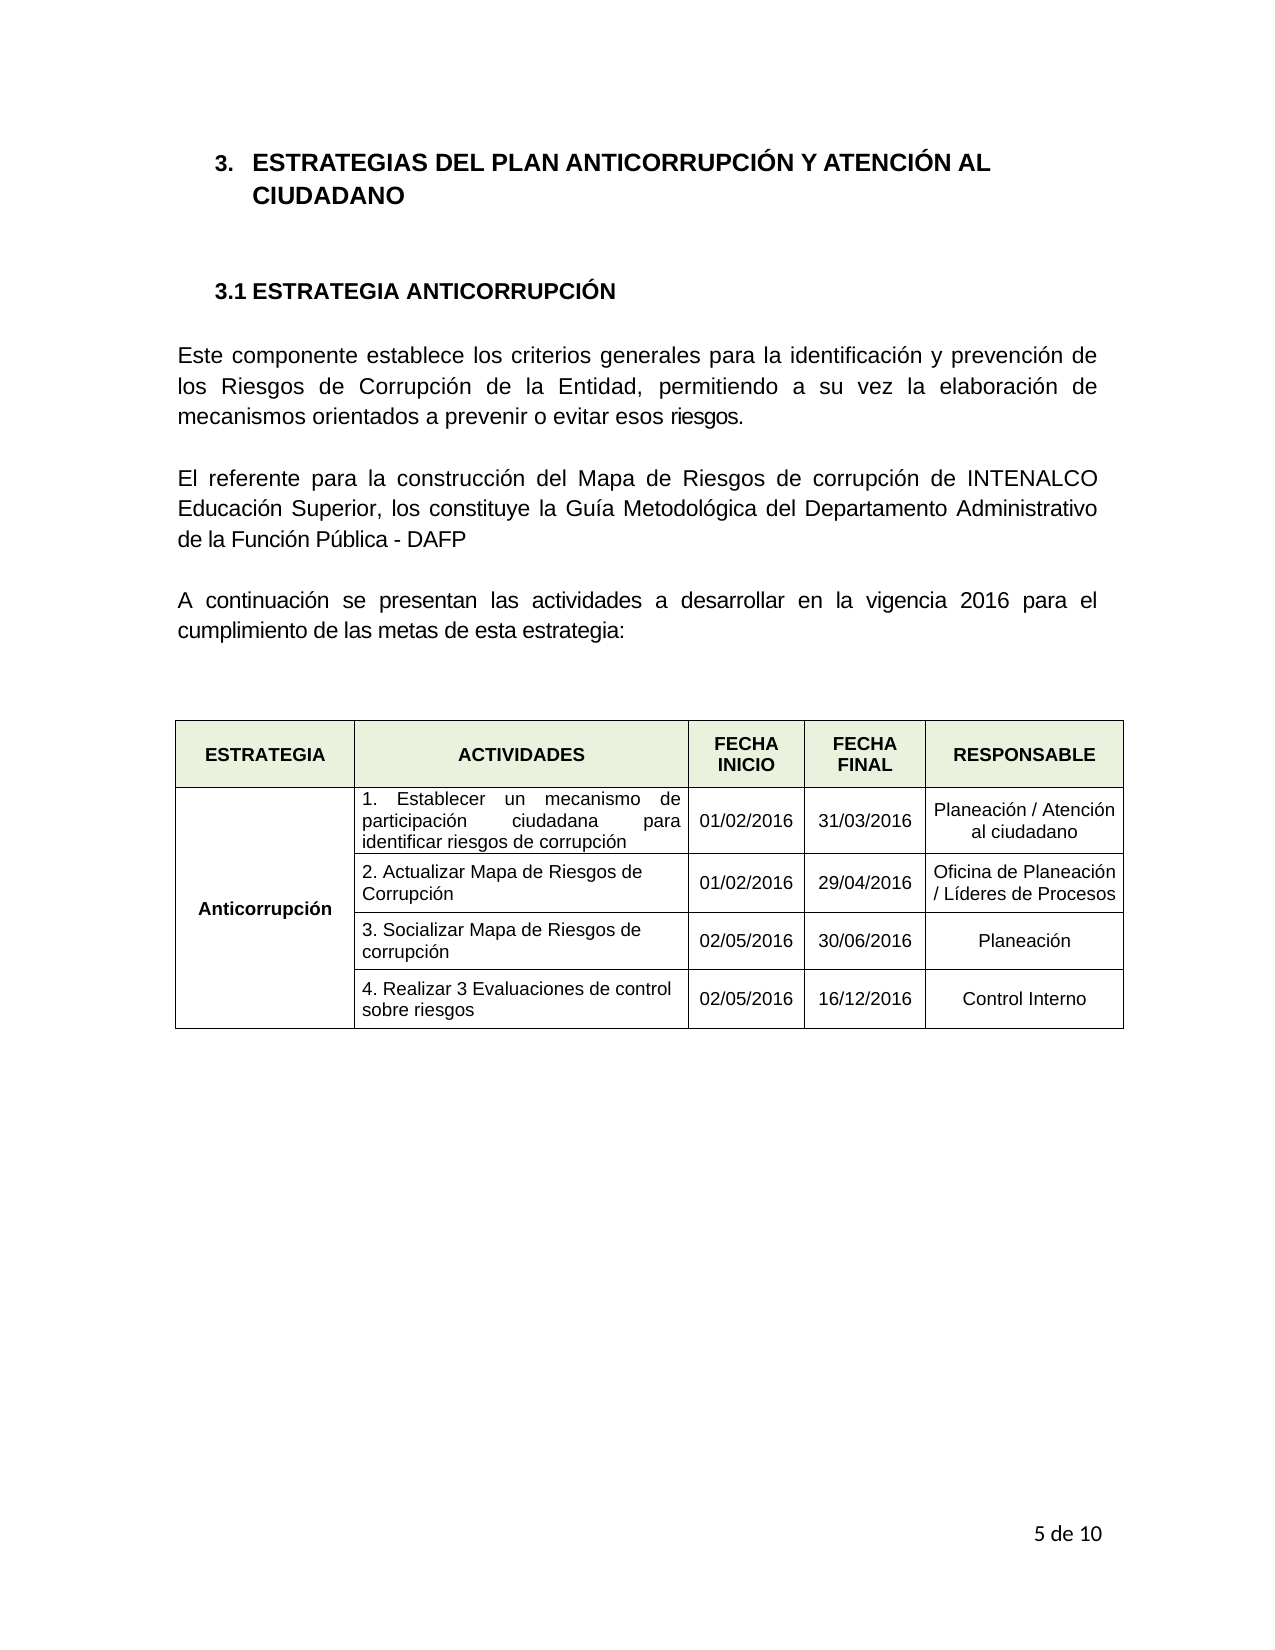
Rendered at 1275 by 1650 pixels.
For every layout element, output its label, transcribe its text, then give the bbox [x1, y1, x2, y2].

table_header RESPONSABLE [926, 721, 1123, 787]
table_header ACTIVIDADES [355, 721, 688, 787]
table_cell 3. Socializar Mapa de Riesgos de corrupción [355, 913, 688, 969]
table_cell 01/02/2016 [689, 788, 804, 853]
table_cell 02/05/2016 [689, 970, 804, 1028]
table_cell Control Interno [926, 970, 1123, 1028]
subtitle ESTRATEGIA ANTICORRUPCIÓN [214, 278, 1102, 305]
table_cell Planeación [926, 913, 1123, 969]
table_cell 30/06/2016 [805, 913, 925, 969]
text El referente para la construcción del Mapa de Riesgos de corrupción de INTENALCO Educación Superior, los constituye la Guía Metodológica del Departamento Administrativo de la Función Pública - DAFP [177, 462, 1098, 553]
text Este componente establece los criterios generales para la identificación y prevención de los Riesgos de Corrupción de la Entidad, permitiendo a su vez la elaboración de mecanismos orientados a prevenir o evitar esos riesgos. [177, 340, 1098, 430]
text A continuación se presentan las actividades a desarrollar en la vigencia 2016 para el cumplimiento de las metas de esta estrategia: [177, 584, 1098, 644]
table_cell 29/04/2016 [805, 854, 925, 912]
table_cell 16/12/2016 [805, 970, 925, 1028]
table_header FECHA INICIO [689, 721, 804, 787]
table_cell 2. Actualizar Mapa de Riesgos de Corrupción [355, 854, 688, 912]
table_cell Oficina de Planeación / Líderes de Procesos [926, 854, 1123, 912]
table_header ESTRATEGIA [176, 721, 354, 787]
table_cell 01/02/2016 [689, 854, 804, 912]
table_cell 02/05/2016 [689, 913, 804, 969]
table_cell 4. Realizar 3 Evaluaciones de control sobre riesgos [355, 970, 688, 1028]
table_cell Anticorrupción [176, 788, 354, 1028]
table_cell 1. Establecer un mecanismo de participación ciudadana para identificar riesgos de corrupción [355, 788, 688, 853]
table_cell 31/03/2016 [805, 788, 925, 853]
table_header FECHA FINAL [805, 721, 925, 787]
table_cell Planeación / Atención al ciudadano [926, 788, 1123, 853]
subtitle ESTRATEGIAS DEL PLAN ANTICORRUPCIÓN Y ATENCIÓN AL CIUDADANO [214, 148, 1102, 210]
